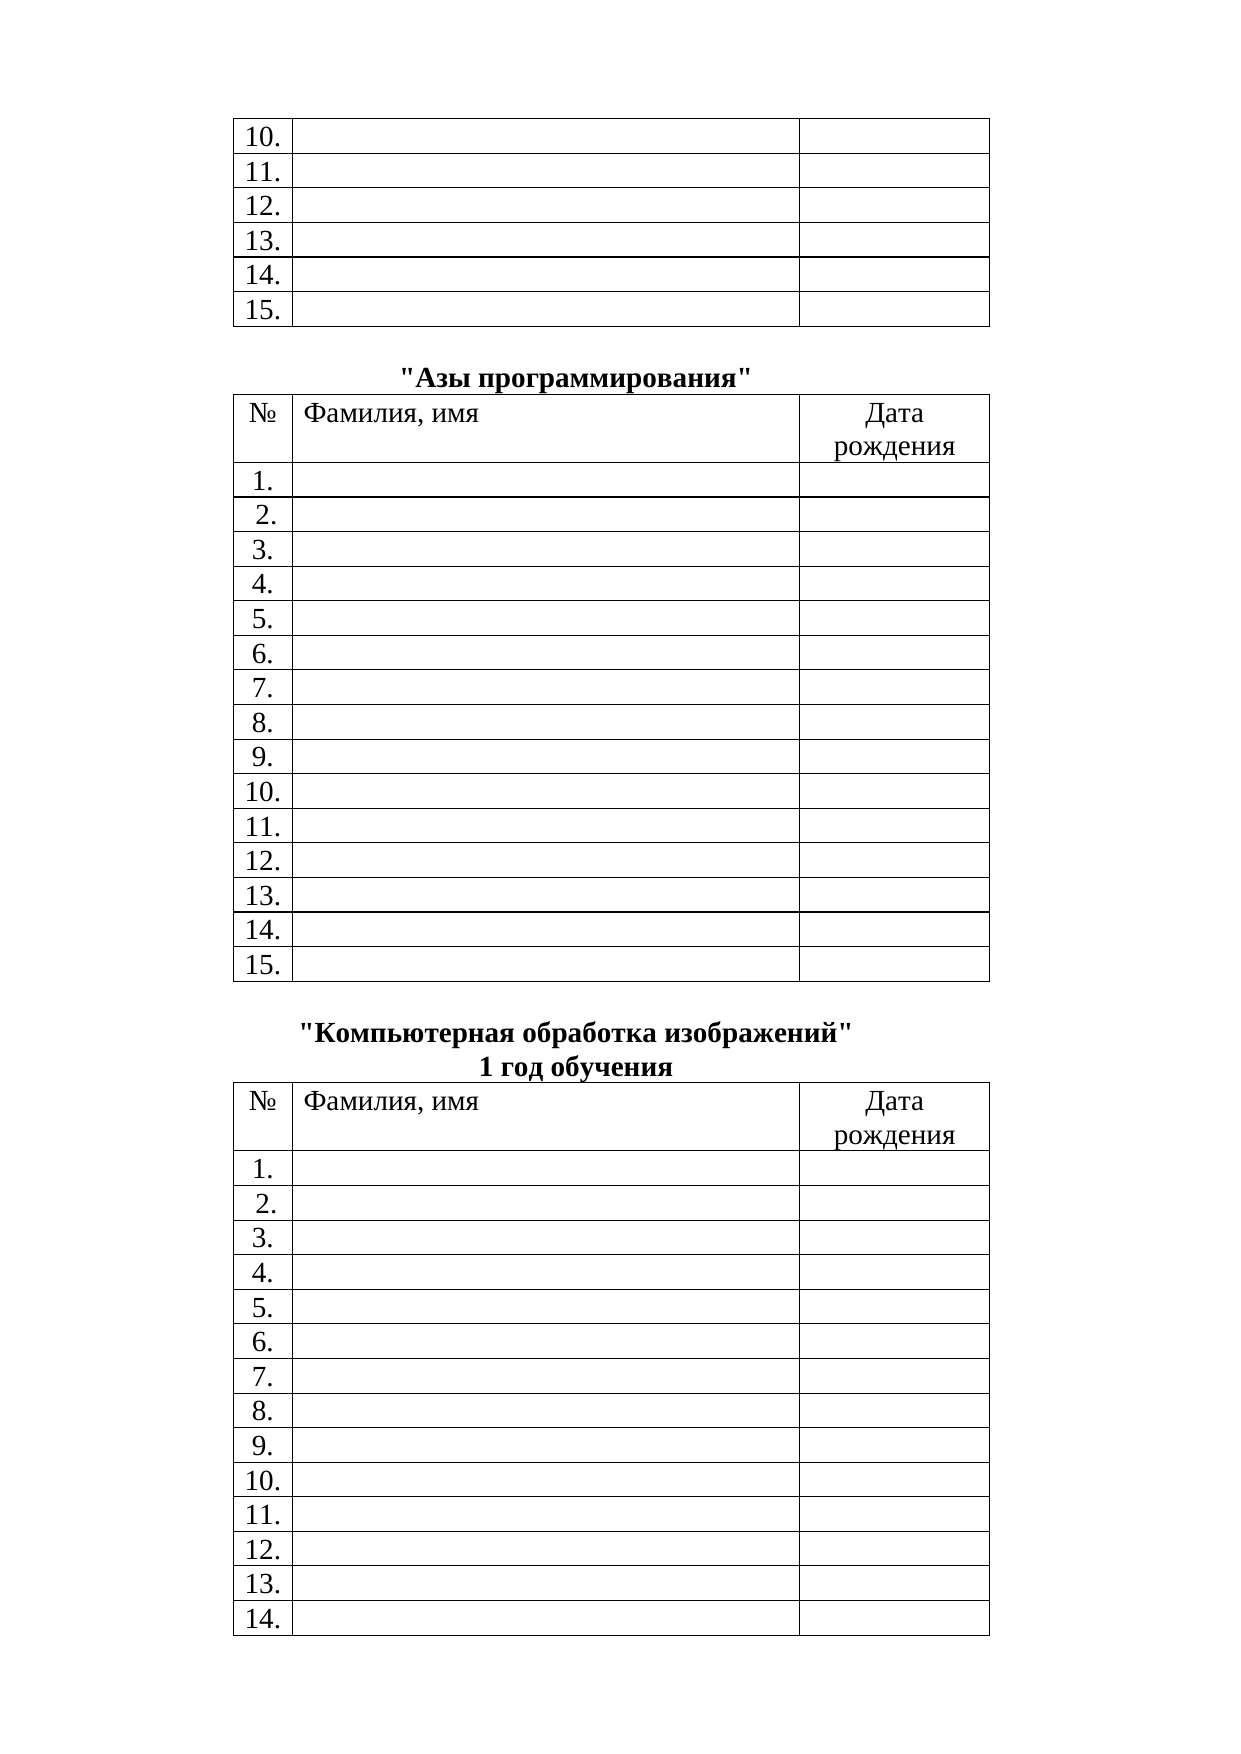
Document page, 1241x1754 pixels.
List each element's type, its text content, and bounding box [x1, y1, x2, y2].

table_cell [800, 1463, 989, 1496]
text "Азы программирования" [88, 360, 1063, 394]
table_cell 10. [234, 119, 292, 153]
table_cell [293, 1324, 799, 1358]
table_cell [293, 1566, 799, 1600]
table_cell 2. [234, 498, 292, 531]
table_cell [293, 567, 799, 600]
table_cell [800, 154, 989, 187]
table_cell [800, 705, 989, 738]
table_cell [293, 154, 799, 187]
table_cell 3. [234, 532, 292, 566]
table_cell [800, 567, 989, 600]
table_cell [800, 1532, 989, 1565]
table_cell 12. [234, 843, 292, 877]
table_cell [800, 292, 989, 326]
table_cell [293, 1497, 799, 1531]
table_cell [800, 1221, 989, 1254]
table_cell [293, 1151, 799, 1185]
table_cell 13. [234, 878, 292, 911]
table_cell 12. [234, 1532, 292, 1565]
table_cell 8. [234, 1394, 292, 1427]
table_cell [800, 1394, 989, 1427]
table_cell 11. [234, 809, 292, 842]
table_cell [800, 1428, 989, 1462]
table_cell [800, 258, 989, 291]
table_cell [293, 878, 799, 911]
table_cell [293, 1532, 799, 1565]
table_cell [293, 463, 799, 496]
table_cell [800, 1255, 989, 1289]
table_cell [293, 705, 799, 738]
table_cell [800, 1601, 989, 1634]
table_cell 4. [234, 1255, 292, 1289]
table_cell [800, 463, 989, 496]
table_cell 6. [234, 1324, 292, 1358]
table_cell [293, 292, 799, 326]
table_cell [800, 913, 989, 946]
table_cell [293, 809, 799, 842]
table_cell [800, 1497, 989, 1531]
table_cell [293, 1186, 799, 1219]
table_cell 5. [234, 1290, 292, 1323]
table_cell [800, 498, 989, 531]
table_cell 14. [234, 913, 292, 946]
table_cell [293, 188, 799, 222]
table_header Дата рождения [800, 395, 989, 462]
table_cell 7. [234, 1359, 292, 1392]
table_cell [293, 119, 799, 153]
table_cell [800, 809, 989, 842]
table_header № [234, 1083, 292, 1150]
table_cell [800, 740, 989, 773]
table_cell 15. [234, 947, 292, 981]
table_cell [293, 740, 799, 773]
table_cell 9. [234, 1428, 292, 1462]
table_cell [800, 188, 989, 222]
table_cell [293, 1290, 799, 1323]
table_cell [800, 119, 989, 153]
table_cell [293, 1221, 799, 1254]
table_cell 9. [234, 740, 292, 773]
table_header № [234, 395, 292, 462]
text 1 год обучения [88, 1049, 1063, 1082]
table_cell [800, 1324, 989, 1358]
table_cell 13. [234, 223, 292, 256]
table_cell [293, 947, 799, 981]
table_cell [800, 1151, 989, 1185]
table_cell 11. [234, 154, 292, 187]
table_cell 11. [234, 1497, 292, 1531]
table_cell 13. [234, 1566, 292, 1600]
table_cell 10. [234, 1463, 292, 1496]
table_cell [800, 774, 989, 808]
table_cell [800, 601, 989, 635]
table_cell 3. [234, 1221, 292, 1254]
table_cell [293, 1359, 799, 1392]
table_cell [293, 636, 799, 669]
table_cell 15. [234, 292, 292, 326]
table_cell [293, 1428, 799, 1462]
table_cell [293, 601, 799, 635]
table_cell [293, 774, 799, 808]
table_cell 6. [234, 636, 292, 669]
table_cell [800, 1186, 989, 1219]
table_cell [293, 1463, 799, 1496]
table_cell 8. [234, 705, 292, 738]
table_cell 1. [234, 463, 292, 496]
table_cell [293, 532, 799, 566]
table_cell [800, 223, 989, 256]
table_header Фамилия, имя [293, 1083, 799, 1150]
table_cell [293, 258, 799, 291]
table_cell 10. [234, 774, 292, 808]
table_cell 14. [234, 258, 292, 291]
table_cell [293, 913, 799, 946]
table_header Фамилия, имя [293, 395, 799, 462]
table_cell [293, 498, 799, 531]
table_cell [800, 1290, 989, 1323]
table_cell [800, 532, 989, 566]
table_cell [293, 1255, 799, 1289]
text "Компьютерная обработка изображений" [88, 1015, 1063, 1049]
table_cell 12. [234, 188, 292, 222]
table_cell 7. [234, 670, 292, 704]
table_cell 5. [234, 601, 292, 635]
table_cell [800, 1566, 989, 1600]
table_cell [800, 843, 989, 877]
table_cell [293, 670, 799, 704]
table_cell [293, 1601, 799, 1634]
table_cell [800, 947, 989, 981]
table_cell 2. [234, 1186, 292, 1219]
table_cell [800, 878, 989, 911]
table_cell [800, 670, 989, 704]
table_cell [293, 843, 799, 877]
table_cell 1. [234, 1151, 292, 1185]
table_cell [800, 636, 989, 669]
table_cell 4. [234, 567, 292, 600]
table_header Дата рождения [800, 1083, 989, 1150]
table_cell 14. [234, 1601, 292, 1634]
table_cell [800, 1359, 989, 1392]
table_cell [293, 1394, 799, 1427]
table_cell [293, 223, 799, 256]
